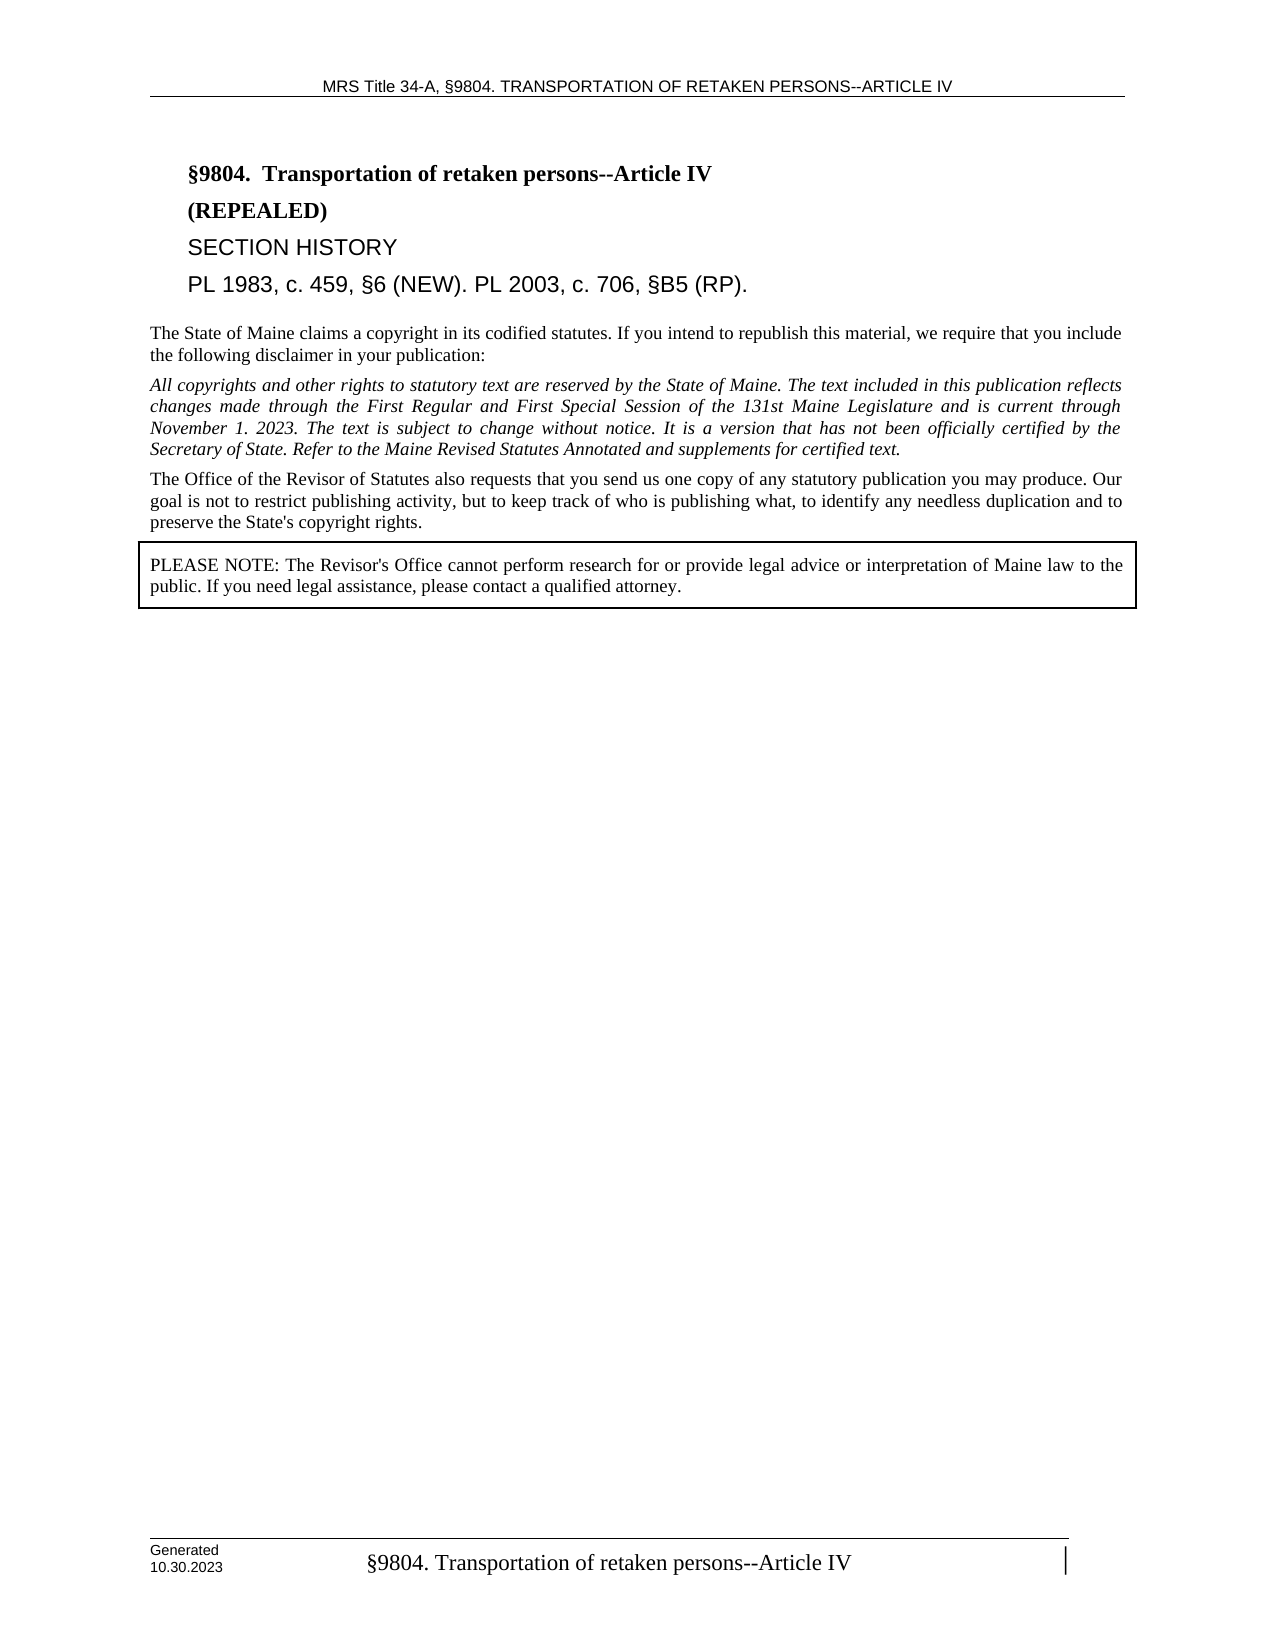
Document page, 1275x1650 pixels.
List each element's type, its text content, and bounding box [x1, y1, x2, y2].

text All copyrights and other rights to statutory text are reserved by the State of Maine. The text included in this publication reflects changes made through the First Regular and First Special Session of the 131st Maine Legislature and is current through November 1. 2023 . The text is subject to change without notice. It is a version that has not been officially certified by the Secretary of State. Refer to the Maine Revised Statutes Annotated and supplements for certified text. [150, 373, 1125, 460]
text SECTION HISTORY [187, 234, 1125, 260]
text §9804. Transportation of retaken persons--Article IV [187, 160, 1125, 187]
text (REPEALED) [187, 197, 1125, 223]
text The Office of the Revisor of Statutes also requests that you send us one copy of any statutory publication you may produce. Our goal is not to restrict publishing activity, but to keep track of who is publishing what, to identify any needless duplication and to preserve the State's copyright rights. [150, 468, 1125, 533]
text PLEASE NOTE: The Revisor's Office cannot perform research for or provide legal advice or interpretation of Maine law to the public. If you need legal assistance, please contact a qualified attorney. [140, 543, 1135, 607]
text PL 1983, c. 459, §6 (NEW). PL 2003, c. 706, §B5 (RP). [187, 271, 1125, 297]
text The State of Maine claims a copyright in its codified statutes. If you intend to republish this material, we require that you include the following disclaimer in your publication: [150, 322, 1125, 365]
